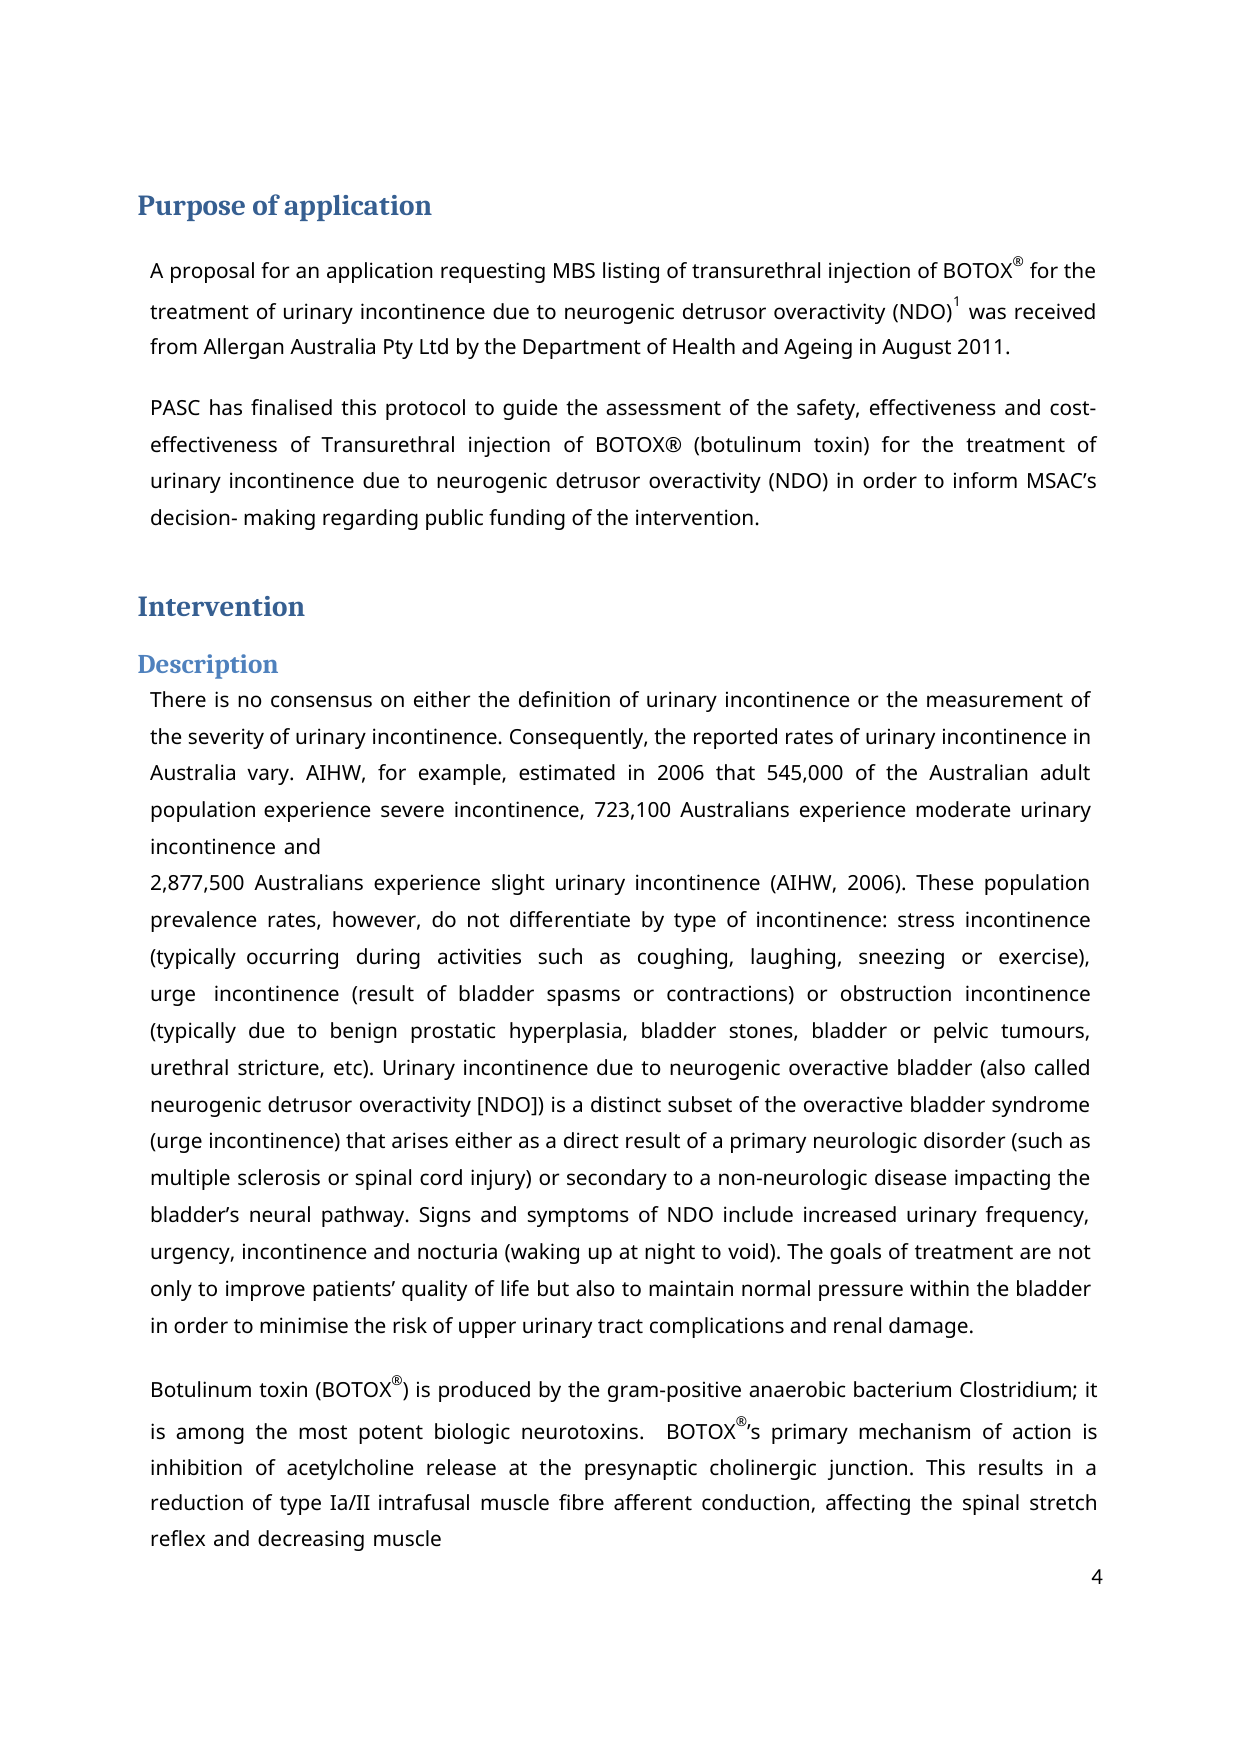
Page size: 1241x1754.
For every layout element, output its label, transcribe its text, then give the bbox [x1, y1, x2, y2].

subtitle Purpose of application [137, 189, 1103, 223]
subtitle Description [137, 649, 1103, 681]
text There is no consensus on either the definition of urinary incontinence or the measurement of the severity of urinary incontinence. Consequently, the reported rates of urinary incontinence in Australia vary. AIHW, for example, estimated in 2006 that 545,000 of the Australian adult population experience severe incontinence, 723,100 Australians experience moderate urinary incontinence and [150, 685, 1091, 860]
text A proposal for an application requesting MBS listing of transurethral injection of BOTOX® for the treatment of urinary incontinence due to neurogenic detrusor overactivity (NDO)1 was received from Allergan Australia Pty Ltd by the Department of Health and Ageing in August 2011. [150, 252, 1097, 360]
subtitle Intervention [137, 590, 1103, 623]
text PASC has finalised this protocol to guide the assessment of the safety, effectiveness and cost- effectiveness of Transurethral injection of BOTOX® (botulinum toxin) for the treatment of urinary incontinence due to neurogenic detrusor overactivity (NDO) in order to inform MSAC’s decision- making regarding public funding of the intervention. [150, 393, 1097, 532]
text 2,877,500 Australians experience slight urinary incontinence (AIHW, 2006). These population prevalence rates, however, do not differentiate by type of incontinence: stress incontinence (typically occurring during activities such as coughing, laughing, sneezing or exercise), urge incontinence (result of bladder spasms or contractions) or obstruction incontinence (typically due to benign prostatic hyperplasia, bladder stones, bladder or pelvic tumours, urethral stricture, etc). Urinary incontinence due to neurogenic overactive bladder (also called neurogenic detrusor overactivity [NDO]) is a distinct subset of the overactive bladder syndrome (urge incontinence) that arises either as a direct result of a primary neurologic disorder (such as multiple sclerosis or spinal cord injury) or secondary to a non-neurologic disease impacting the bladder’s neural pathway. Signs and symptoms of NDO include increased urinary frequency, urgency, incontinence and nocturia (waking up at night to void). The goals of treatment are not only to improve patients’ quality of life but also to maintain normal pressure within the bladder in order to minimise the risk of upper urinary tract complications and renal damage. [150, 868, 1091, 1339]
text Botulinum toxin (BOTOX®) is produced by the gram-positive anaerobic bacterium Clostridium; it is among the most potent biologic neurotoxins. BOTOX®’s primary mechanism of action is inhibition of acetylcholine release at the presynaptic cholinergic junction. This results in a reduction of type Ia/II intrafusal muscle fibre afferent conduction, affecting the spinal stretch reflex and decreasing muscle [150, 1371, 1097, 1553]
